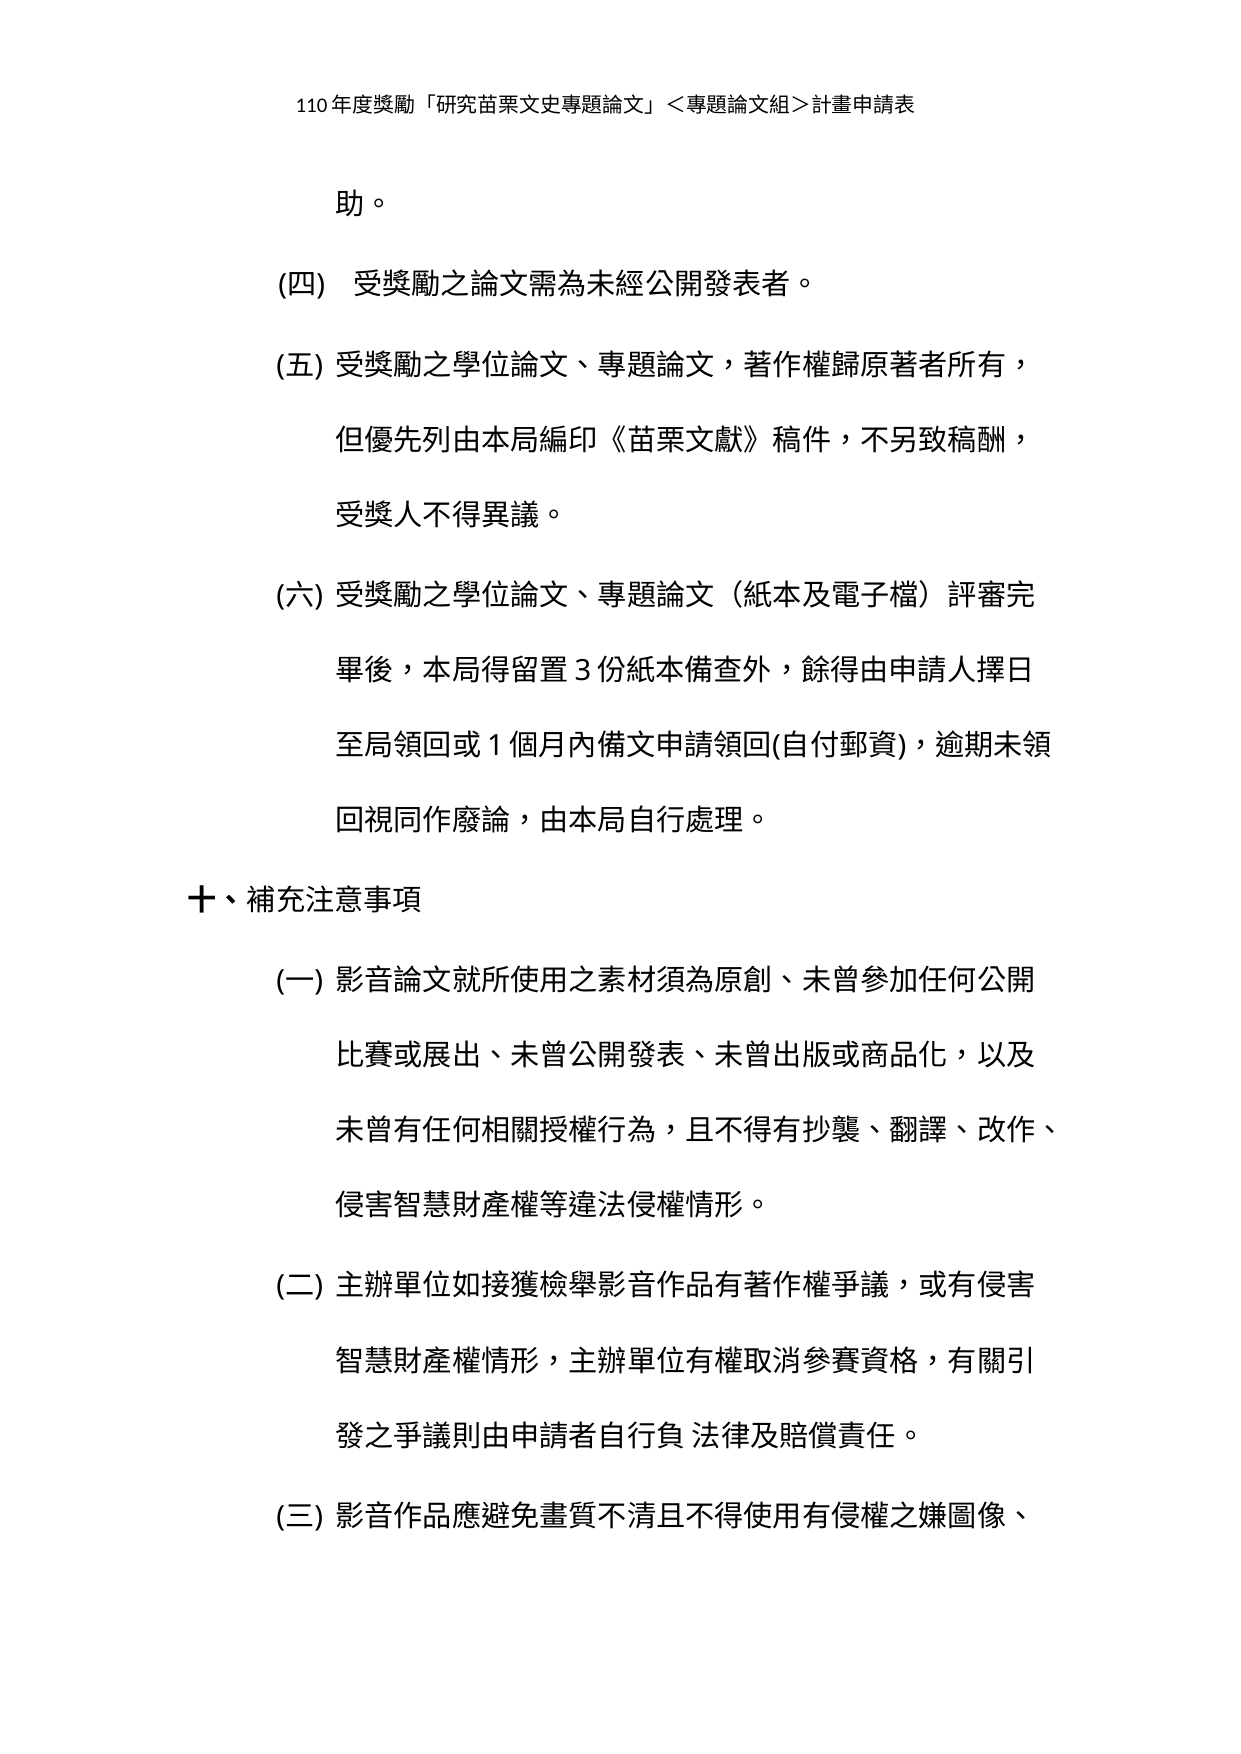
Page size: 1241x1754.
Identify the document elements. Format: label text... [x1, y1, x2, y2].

list 主辦單位如接獲檢舉影音作品有著作權爭議，或有侵害智慧財產權情形，主辦單位有權取消參賽資格，有關引發之爭議則由申請者自行負 法律及賠償責任。 [276, 1246, 1053, 1471]
list 補充注意事項 [187, 860, 1053, 935]
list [276, 164, 1053, 239]
list 受獎勵之學位論文、專題論文，著作權歸原著者所有，但優先列由本局編印《苗栗文獻》稿件，不另致稿酬，受獎人不得異議。 [276, 325, 1053, 550]
list 影音論文就所使用之素材須為原創、未曾參加任何公開比賽或展出、未曾公開發表、未曾出版或商品化，以及未曾有任何相關授權行為，且不得有抄襲、翻譯、改作、侵害智慧財產權等違法侵權情形。 [276, 941, 1053, 1241]
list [276, 1476, 1053, 1551]
list 受獎勵之學位論文、專題論文（紙本及電子檔）評審完畢後，本局得留置3份紙本備查外，餘得由申請人擇日至局領回或1個月內備文申請領回(自付郵資)，逾期未領回視同作廢論，由本局自行處理。 [276, 555, 1053, 855]
list 受獎勵之論文需為未經公開發表者。 [278, 245, 1053, 320]
